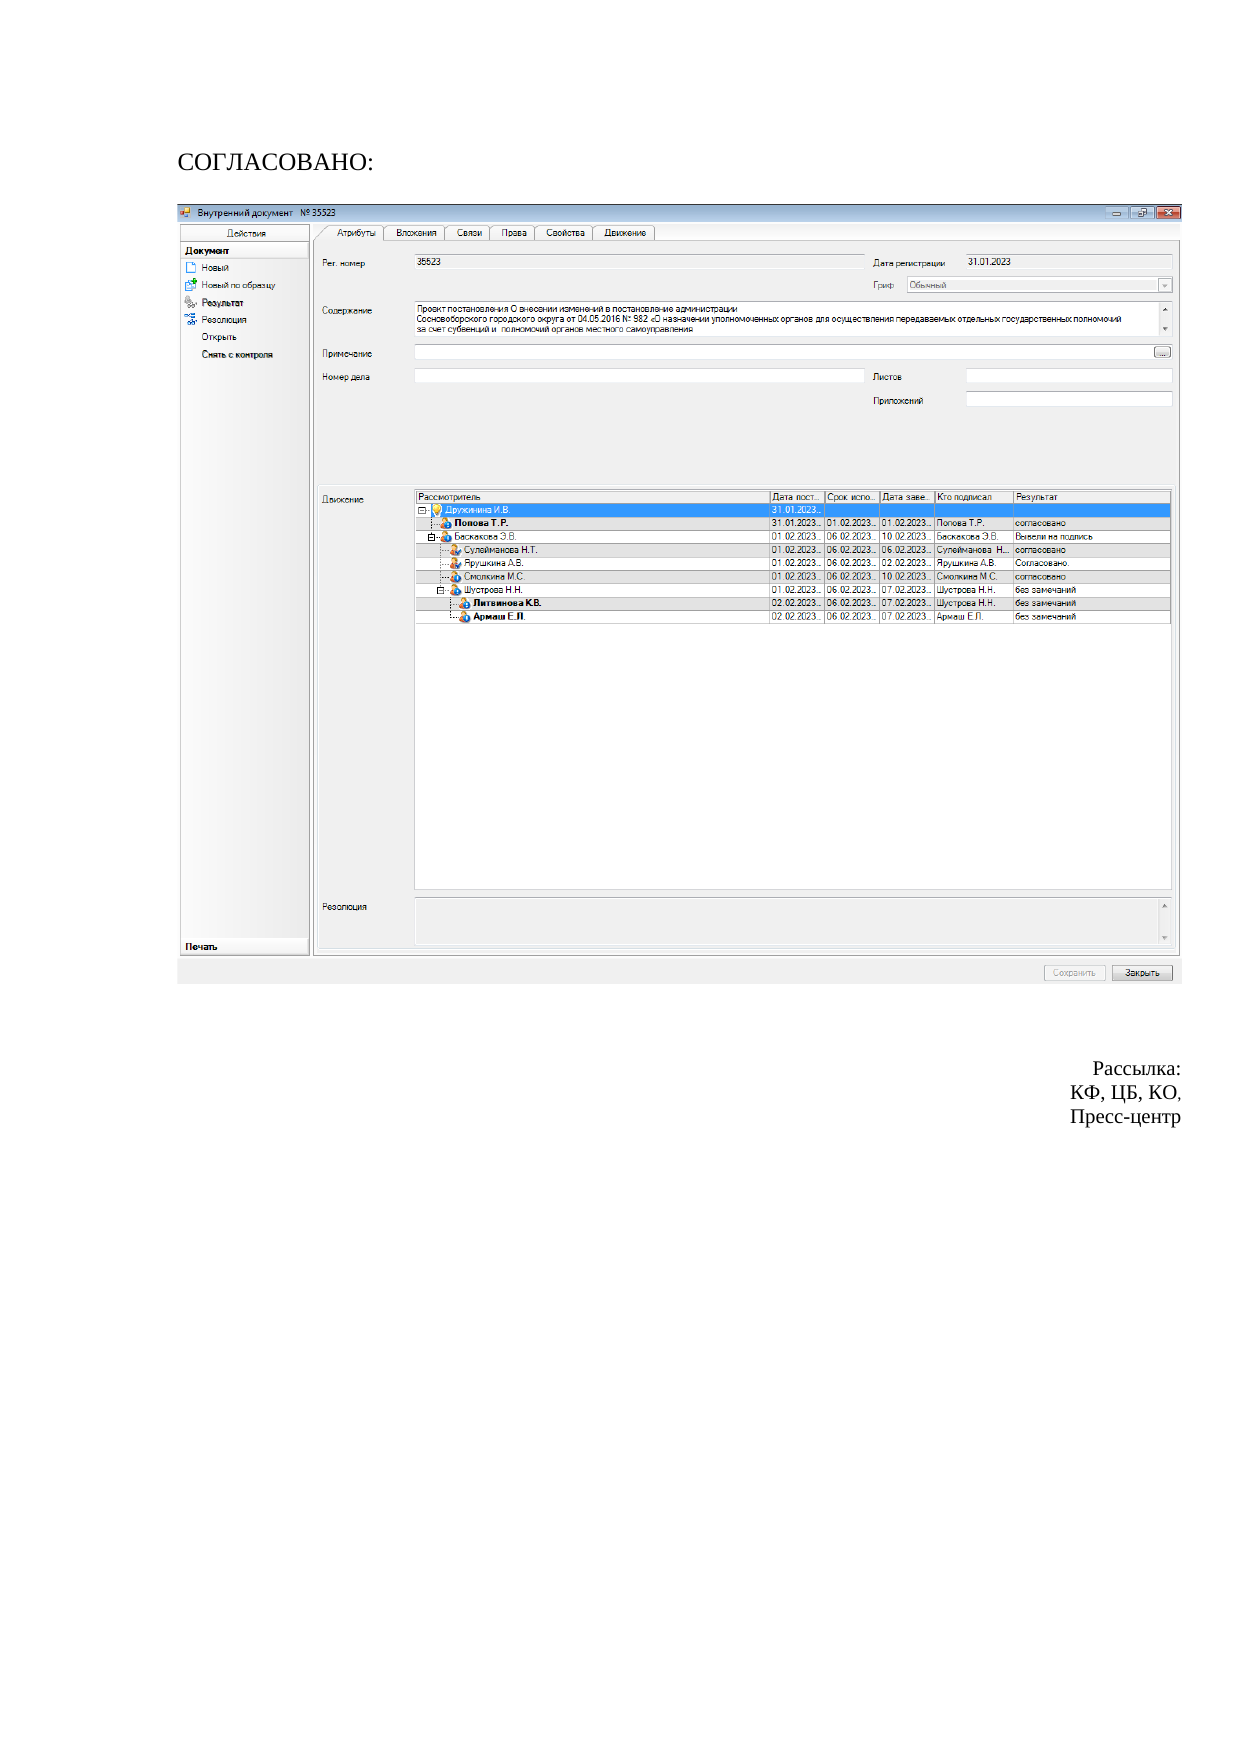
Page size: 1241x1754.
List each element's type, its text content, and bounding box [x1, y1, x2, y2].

text КФ, ЦБ, КО, [693, 1080, 1181, 1104]
picture [177, 204, 1182, 984]
text Рассылка: [693, 1056, 1181, 1080]
text СОГЛАСОВАНО: [177, 147, 1181, 176]
text Пресс-центр [693, 1104, 1181, 1128]
